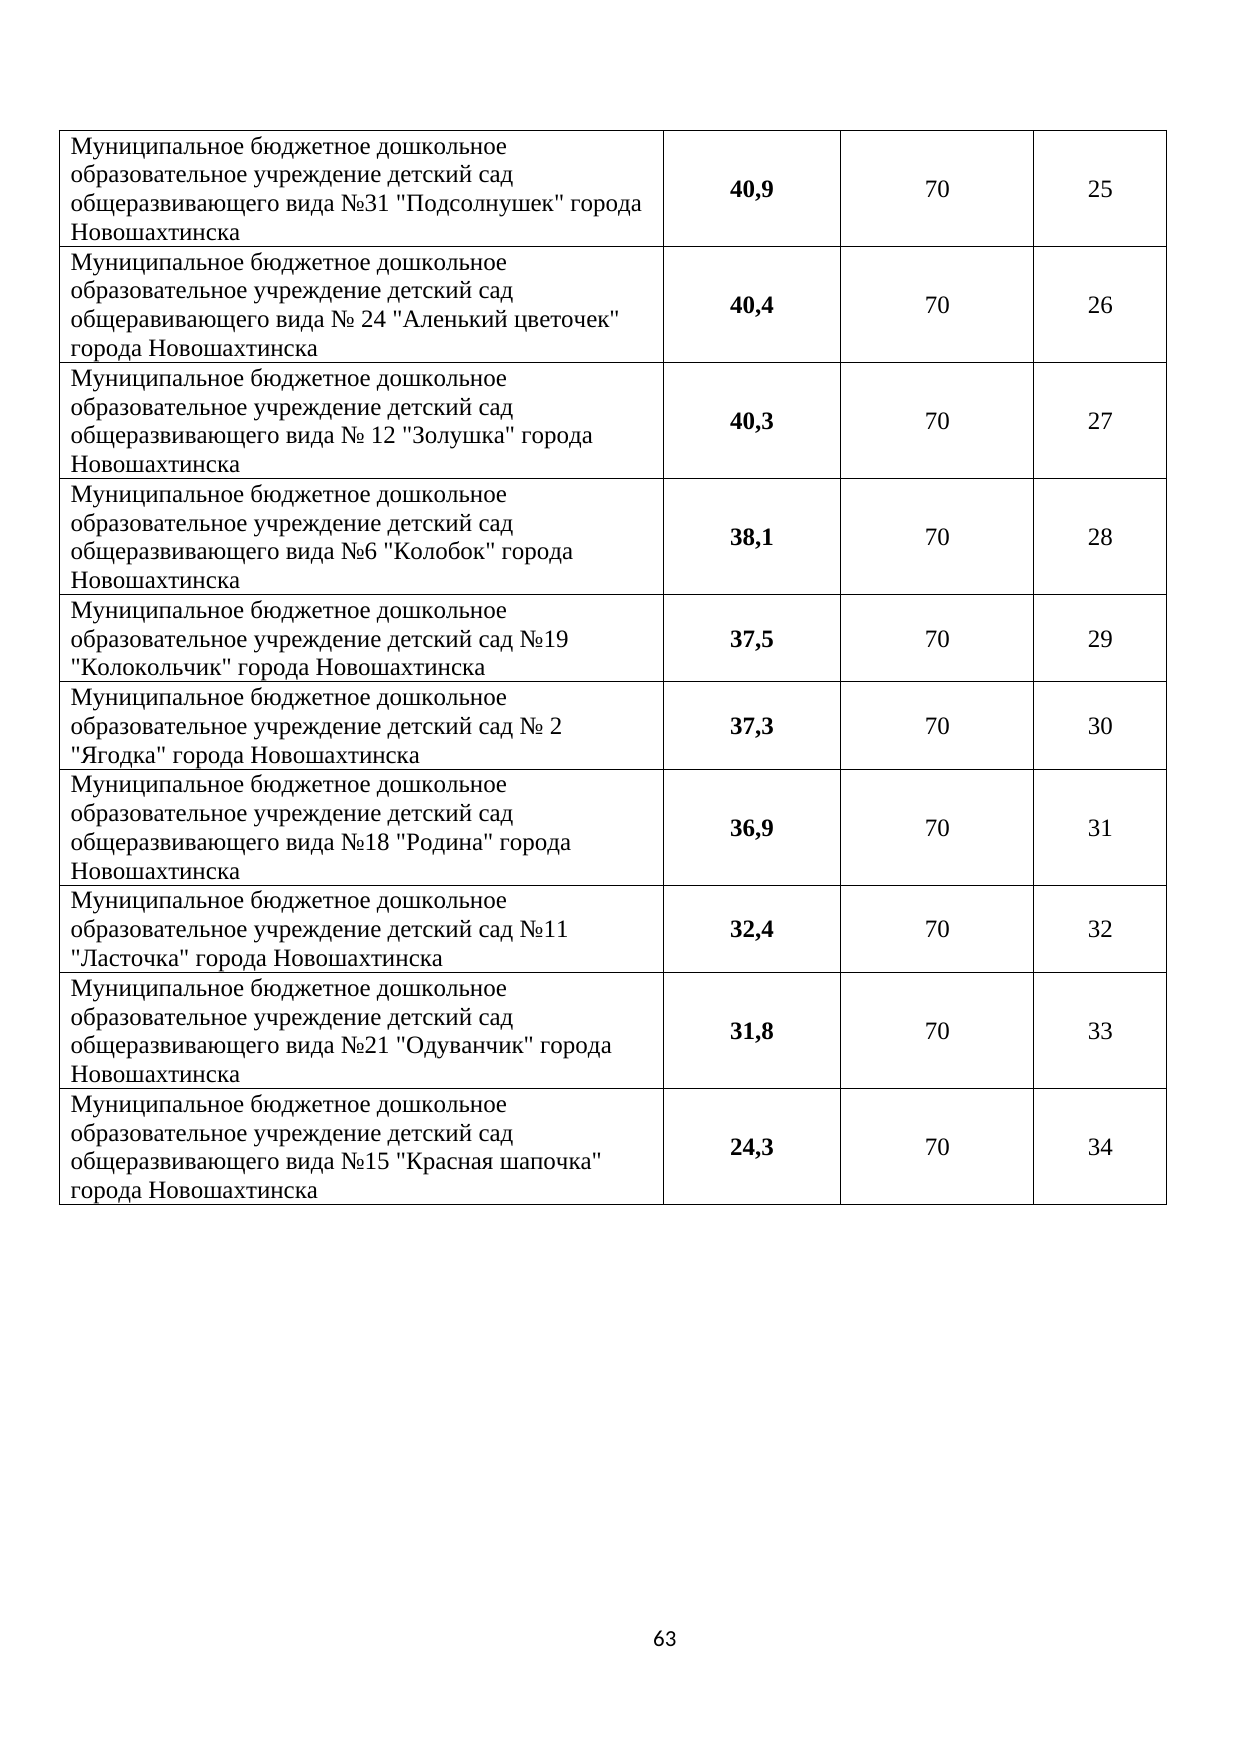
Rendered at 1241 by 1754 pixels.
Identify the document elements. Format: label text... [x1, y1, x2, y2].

table_cell Муниципальное бюджетное дошкольное образовательное учреждение детский сад общеразвивающего вида №6 "Колобок" города Новошахтинска [60, 479, 663, 594]
table_cell 70 [841, 973, 1033, 1088]
table_cell 37,5 [664, 595, 840, 681]
table_cell 70 [841, 1089, 1033, 1204]
table_cell 70 [841, 247, 1033, 362]
table_cell 24,3 [664, 1089, 840, 1204]
table_cell Муниципальное бюджетное дошкольное образовательное учреждение детский сад общеразвивающего вида №31 "Подсолнушек" города Новошахтинска [60, 131, 663, 246]
table_cell 33 [1034, 973, 1166, 1088]
table_cell Муниципальное бюджетное дошкольное образовательное учреждение детский сад общеразвивающего вида №21 "Одуванчик" города Новошахтинска [60, 973, 663, 1088]
table_cell 70 [841, 595, 1033, 681]
table_cell 28 [1034, 479, 1166, 594]
table_cell 36,9 [664, 770, 840, 884]
table_cell 70 [841, 131, 1033, 246]
table_cell Муниципальное бюджетное дошкольное образовательное учреждение детский сад общеразвивающего вида №18 "Родина" города Новошахтинска [60, 770, 663, 884]
table_cell 40,9 [664, 131, 840, 246]
table_cell 26 [1034, 247, 1166, 362]
table_cell 30 [1034, 682, 1166, 768]
table_cell 25 [1034, 131, 1166, 246]
table_cell Муниципальное бюджетное дошкольное образовательное учреждение детский сад общеравивающего вида № 24 "Аленький цветочек" города Новошахтинска [60, 247, 663, 362]
table_cell Муниципальное бюджетное дошкольное образовательное учреждение детский сад №11 "Ласточка" города Новошахтинска [60, 886, 663, 972]
table_cell 70 [841, 682, 1033, 768]
table_cell 32 [1034, 886, 1166, 972]
table_cell 27 [1034, 363, 1166, 478]
table_cell 70 [841, 886, 1033, 972]
table_cell 70 [841, 479, 1033, 594]
table_cell 31,8 [664, 973, 840, 1088]
table_cell 40,4 [664, 247, 840, 362]
table_cell 37,3 [664, 682, 840, 768]
table_cell 29 [1034, 595, 1166, 681]
table_cell Муниципальное бюджетное дошкольное образовательное учреждение детский сад общеразвивающего вида № 12 "Золушка" города Новошахтинска [60, 363, 663, 478]
table_cell 70 [841, 770, 1033, 884]
table_cell 32,4 [664, 886, 840, 972]
table_cell Муниципальное бюджетное дошкольное образовательное учреждение детский сад общеразвивающего вида №15 "Красная шапочка" города Новошахтинска [60, 1089, 663, 1204]
table_cell 34 [1034, 1089, 1166, 1204]
table_cell 38,1 [664, 479, 840, 594]
table_cell 31 [1034, 770, 1166, 884]
table_cell 40,3 [664, 363, 840, 478]
table_cell Муниципальное бюджетное дошкольное образовательное учреждение детский сад №19 "Колокольчик" города Новошахтинска [60, 595, 663, 681]
table_cell 70 [841, 363, 1033, 478]
table_cell Муниципальное бюджетное дошкольное образовательное учреждение детский сад № 2 "Ягодка" города Новошахтинска [60, 682, 663, 768]
